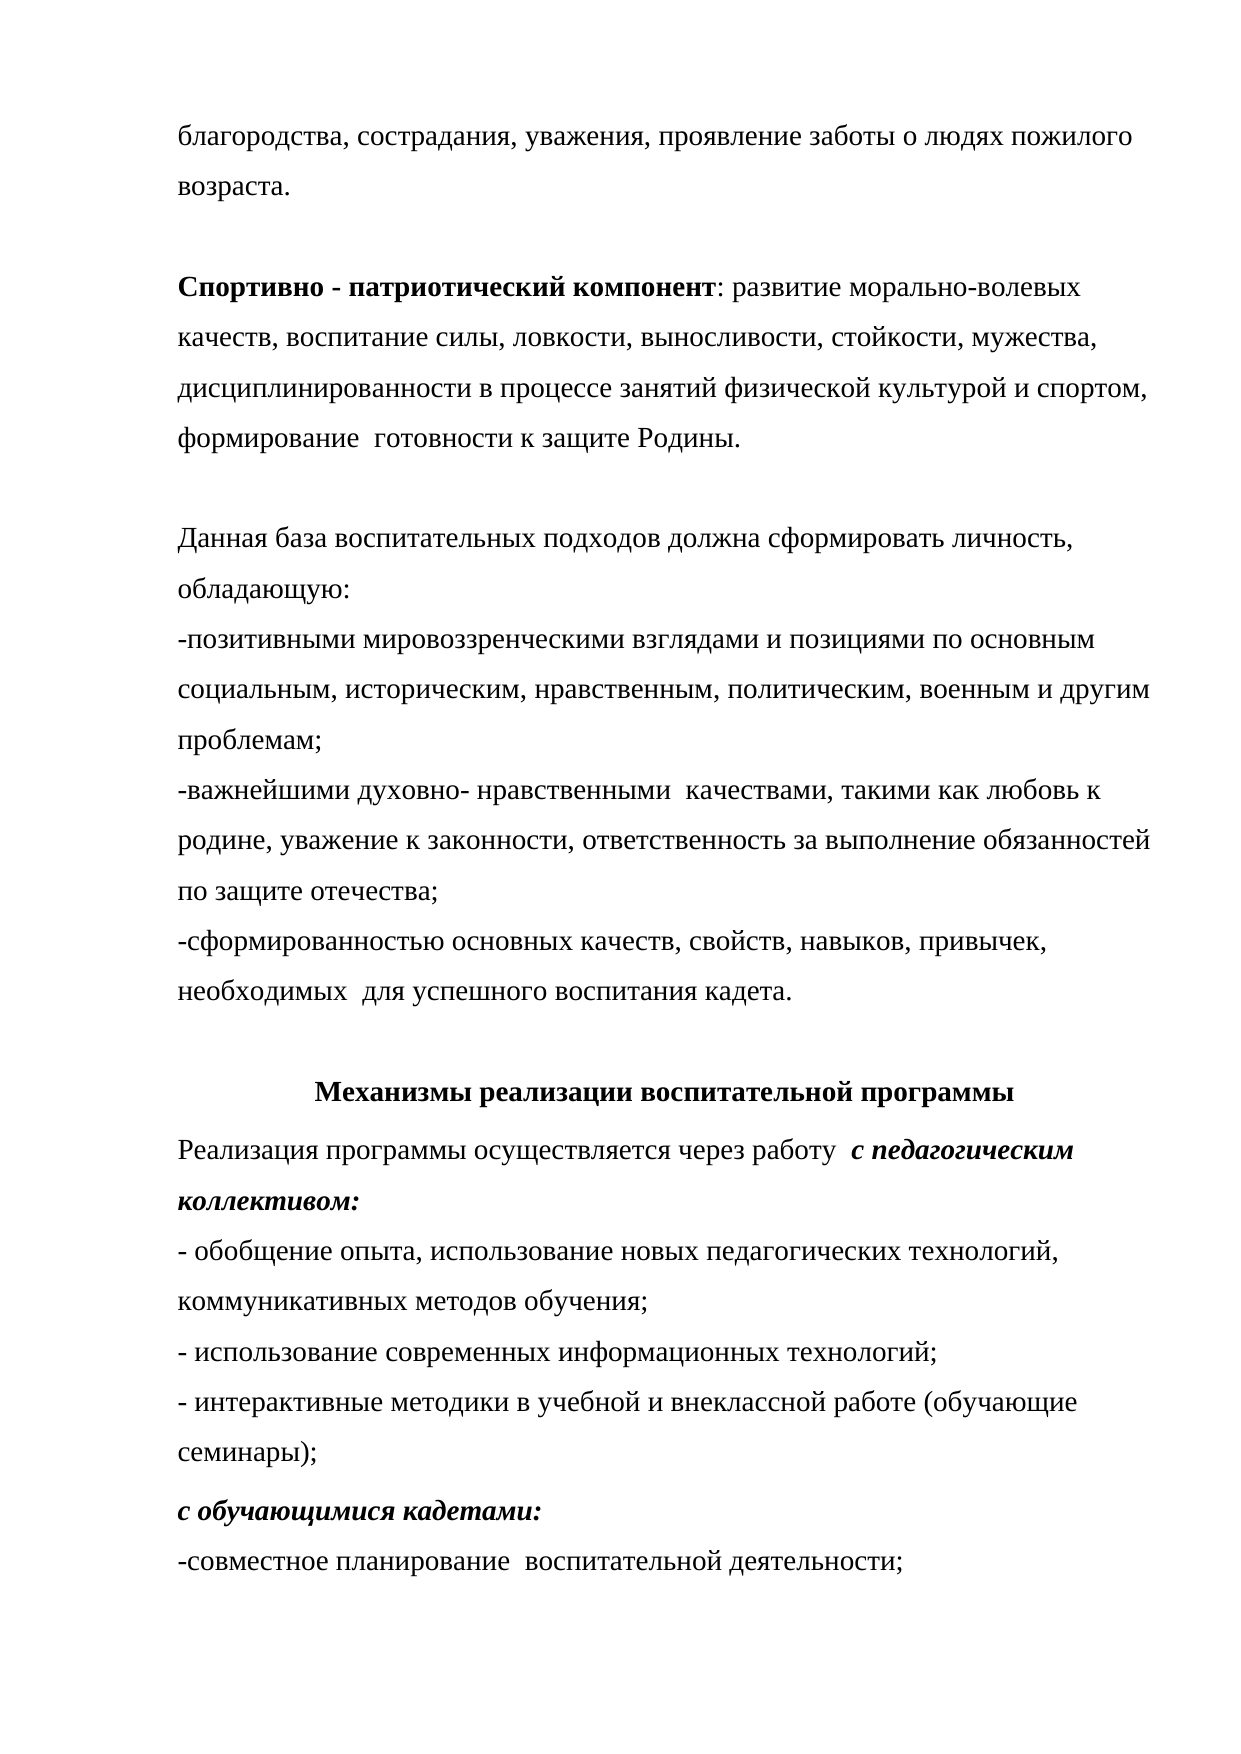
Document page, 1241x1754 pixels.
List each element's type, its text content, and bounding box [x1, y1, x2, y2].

text - использование современных информационных технологий; [177, 1334, 1152, 1367]
text - интерактивные методики в учебной и внеклассной работе (обучающие семинары); [177, 1384, 1152, 1468]
text Механизмы реализации воспитательной программы [177, 1074, 1152, 1108]
text Реализация программы осуществляется через работу с педагогическим коллективом: [177, 1132, 1152, 1216]
text Данная база воспитательных подходов должна сформировать личность, обладающую: [177, 521, 1152, 604]
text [177, 118, 1152, 202]
text -совместное планирование воспитательной деятельности; [177, 1543, 1152, 1576]
text Спортивно - патриотический компонент: развитие морально-волевых качеств, воспитание силы, ловкости, выносливости, стойкости, мужества, дисциплинированности в процессе занятий физической культурой и спортом, формирование готовности к защите Родины. [177, 269, 1152, 453]
text -сформированностью основных качеств, свойств, навыков, привычек, необходимых для успешного воспитания кадета. [177, 923, 1152, 1007]
text -позитивными мировоззренческими взглядами и позициями по основным социальным, историческим, нравственным, политическим, военным и другим проблемам; [177, 621, 1152, 755]
text -важнейшими духовно- нравственными качествами, такими как любовь к родине, уважение к законности, ответственность за выполнение обязанностей по защите отечества; [177, 772, 1152, 906]
text с обучающимися кадетами: [177, 1493, 1152, 1526]
text - обобщение опыта, использование новых педагогических технологий, коммуникативных методов обучения; [177, 1233, 1152, 1317]
